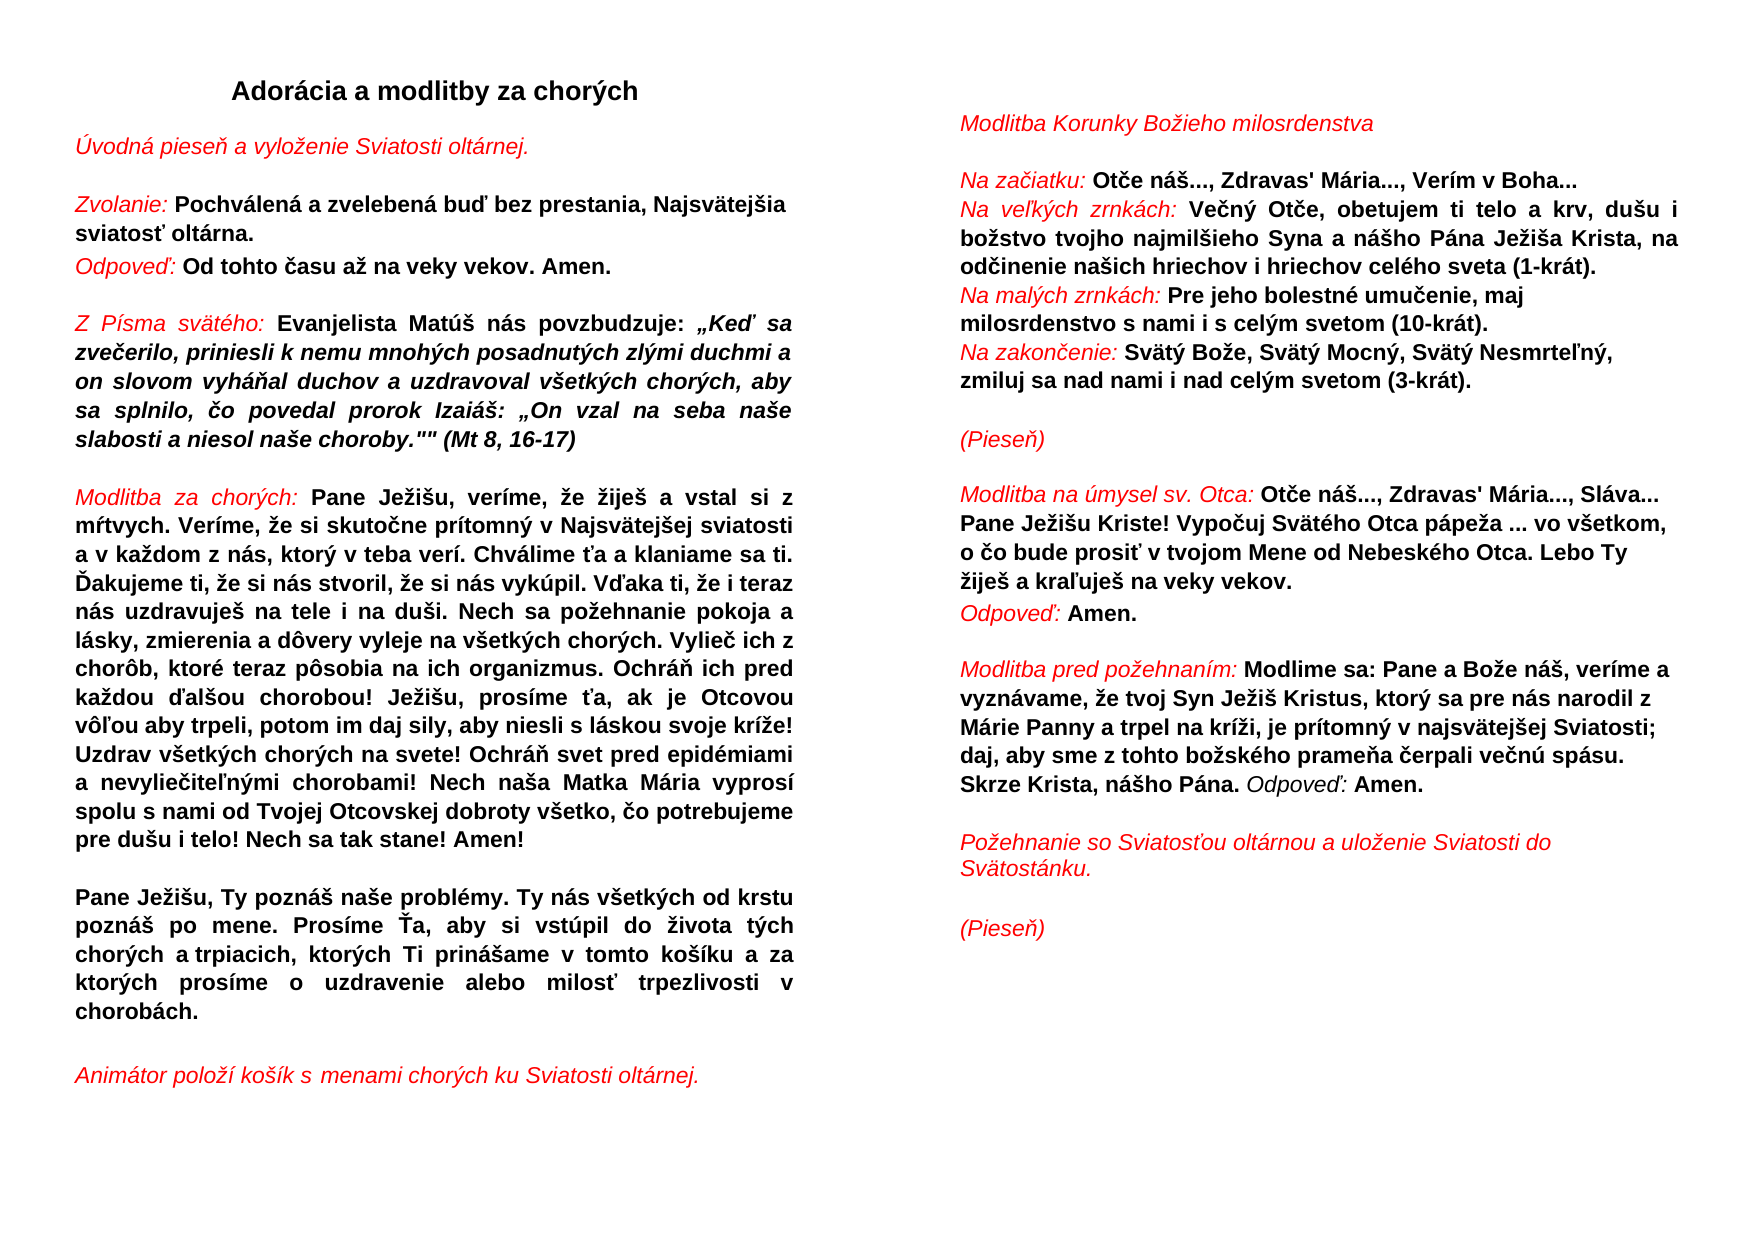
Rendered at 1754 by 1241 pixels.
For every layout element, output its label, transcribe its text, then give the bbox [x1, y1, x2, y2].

text Modlitba na úmysel sv. Otca: Otče náš..., Zdravas' Mária..., Sláva... Pane Ježišu Kriste! Vypočuj Svätého Otca pápeža ... vo všetkom, o čo bude prosiť v tvojom Mene od Nebeského Otca. Lebo Ty žiješ a kraľuješ na veky vekov. [960, 480, 1679, 596]
text Odpoveď: Amen. [960, 598, 1679, 627]
text Z Písma svätého: Evanjelista Matúš nás povzbudzuje: „Keď sa zvečerilo, priniesli k nemu mnohých posadnutých zlými duchmi a on slovom vyháňal duchov a uzdravoval všetkých chorých, aby sa splnilo, čo povedal prorok Izaiáš: „On vzal na seba naše slabosti a niesol naše choroby."" (Mt 8, 16-17) [75, 309, 794, 453]
text Úvodná pieseň a vyloženie Sviatosti oltárnej. [75, 133, 794, 159]
text Odpoveď: Od tohto času až na veky vekov. Amen. [75, 252, 794, 280]
text Na začiatku: Otče náš..., Zdravas' Mária..., Verím v Boha... [960, 166, 1679, 194]
text (Pieseň) [960, 915, 1679, 941]
text Na malých zrnkách: Pre jeho bolestné umučenie, maj milosrdenstvo s nami i s celým svetom (10-krát). [960, 280, 1679, 337]
text Na veľkých zrnkách: Večný Otče, obetujem ti telo a krv, dušu i božstvo tvojho najmilšieho Syna a nášho Pána Ježiša Krista, na odčinenie našich hriechov i hriechov celého sveta (1-krát). [960, 194, 1679, 280]
text Modlitba za chorých: Pane Ježišu, veríme, že žiješ a vstal si z mŕtvych. Veríme, že si skutočne prítomný v Najsvätejšej sviatosti a v každom z nás, ktorý v teba verí. Chválime ťa a klaniame sa ti. Ďakujeme ti, že si nás stvoril, že si nás vykúpil. Vďaka ti, že i teraz nás uzdravuješ na tele i na duši. Nech sa požehnanie pokoja a lásky, zmierenia a dôvery vyleje na všetkých chorých. Vylieč ich z chorôb, ktoré teraz pôsobia na ich organizmus. Ochráň ich pred každou ďalšou chorobou! Ježišu, prosíme ťa, ak je Otcovou vôľou aby trpeli, potom im daj sily, aby niesli s láskou svoje kríže! Uzdrav všetkých chorých na svete! Ochráň svet pred epidémiami a nevyliečiteľnými chorobami! Nech naša Matka Mária vyprosí spolu s nami od Tvojej Otcovskej dobroty všetko, čo potrebujeme pre dušu i telo! Nech sa tak stane! Amen! [75, 482, 794, 853]
text Na zakončenie: Svätý Bože, Svätý Mocný, Svätý Nesmrteľný, zmiluj sa nad nami i nad celým svetom (3-krát). [960, 337, 1679, 394]
text Animátor položí košík s menami chorých ku Sviatosti oltárnej. [75, 1060, 794, 1089]
text Pane Ježišu, Ty poznáš naše problémy. Ty nás všetkých od krstu poznáš po mene. Prosíme Ťa, aby si vstúpil do života tých chorých a trpiacich, ktorých Ti prinášame v tomto košíku a za ktorých prosíme o uzdravenie alebo milosť trpezlivosti v chorobách. [75, 882, 794, 1025]
text Adorácia a modlitby za chorých [75, 75, 794, 106]
text (Pieseň) [960, 426, 1679, 452]
text Modlitba Korunky Božieho milosrdenstva [960, 110, 1679, 137]
text Požehnanie so Sviatosťou oltárnou a uloženie Sviatosti do Svätostánku. [960, 829, 1679, 881]
text Modlitba pred požehnaním: Modlime sa: Pane a Bože náš, veríme a vyznávame, že tvoj Syn Ježiš Kristus, ktorý sa pre nás narodil z Márie Panny a trpel na kríži, je prítomný v najsvätejšej Sviatosti; daj, aby sme z tohto božského prameňa čerpali večnú spásu. Skrze Krista, nášho Pána. Odpoveď: Amen. [960, 654, 1679, 799]
text Zvolanie: Pochválená a zvelebená buď bez prestania, Najsvätejšia sviatosť oltárna. [75, 189, 794, 247]
